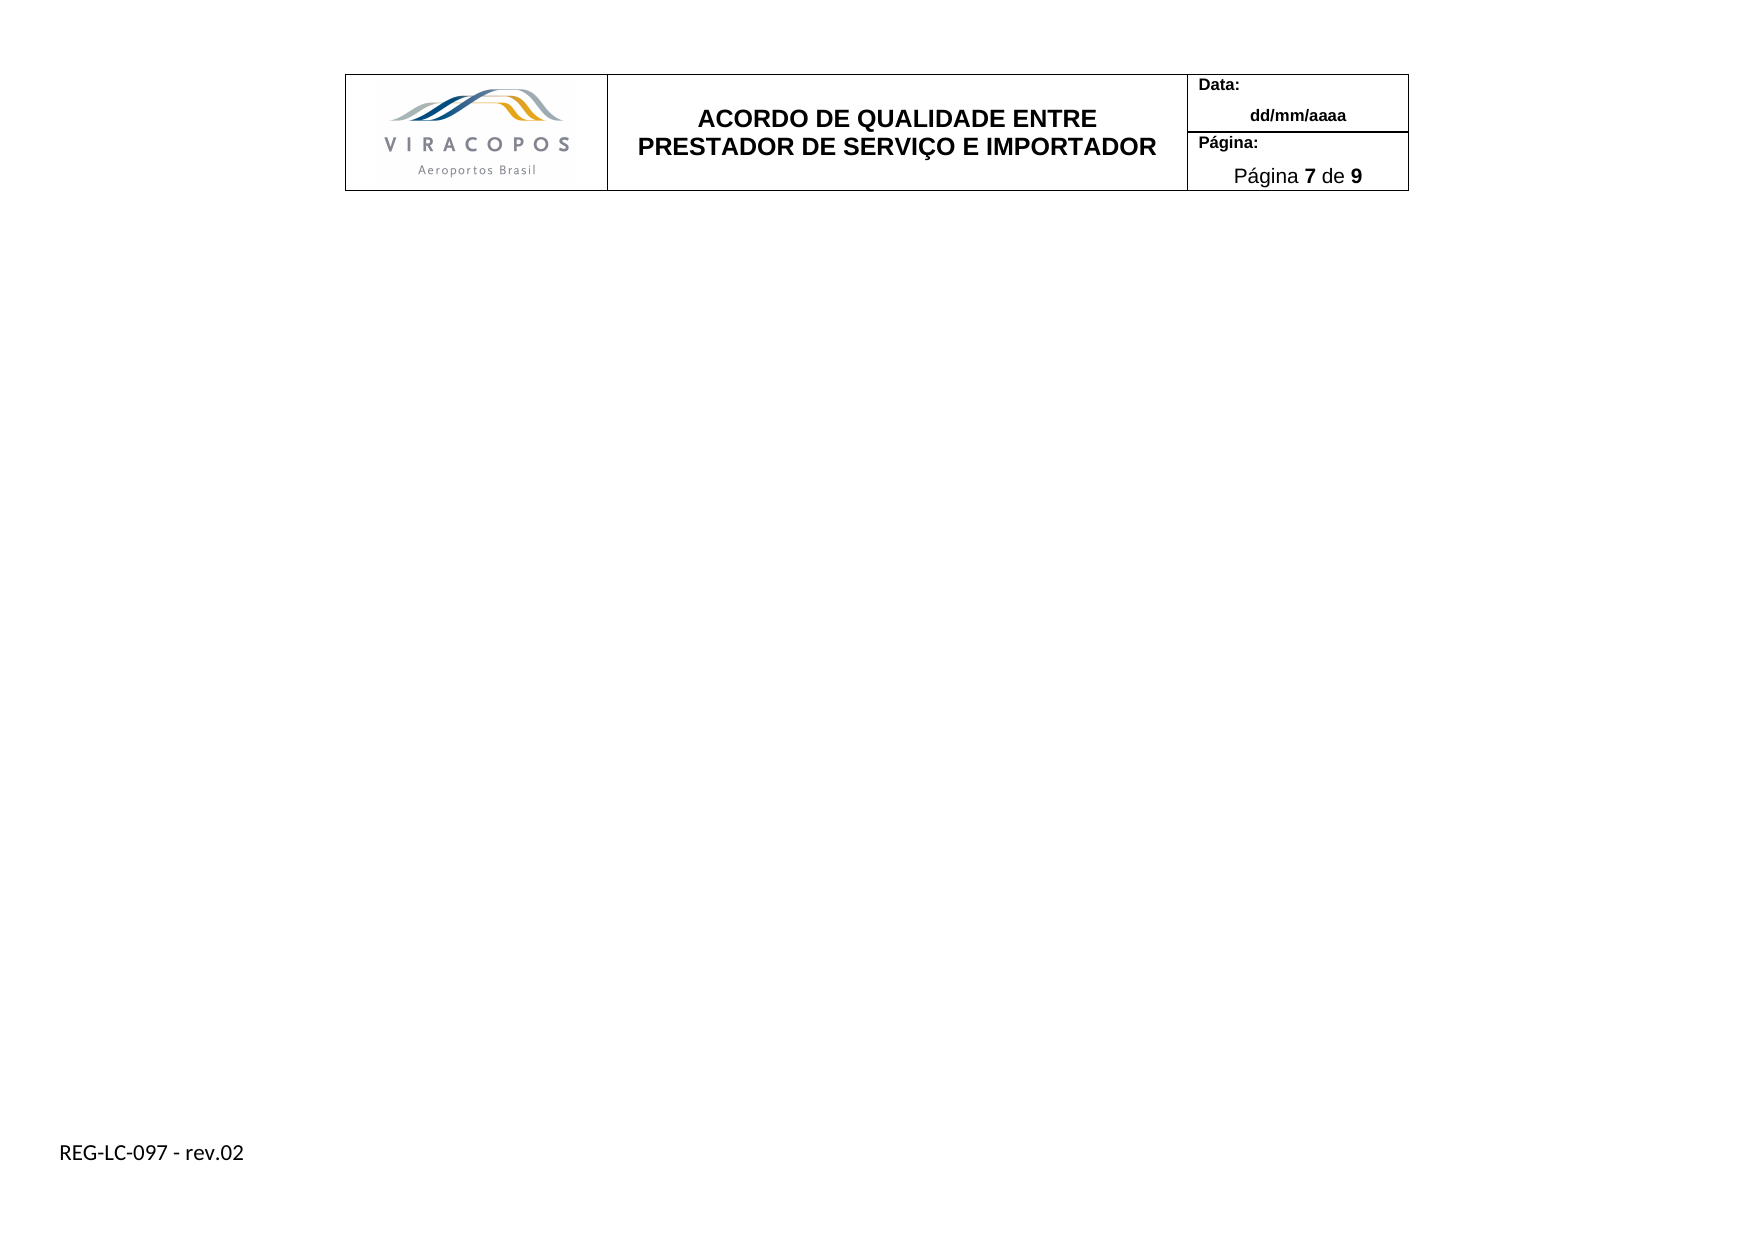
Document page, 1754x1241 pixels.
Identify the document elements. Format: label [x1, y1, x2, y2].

picture [378, 81, 575, 184]
